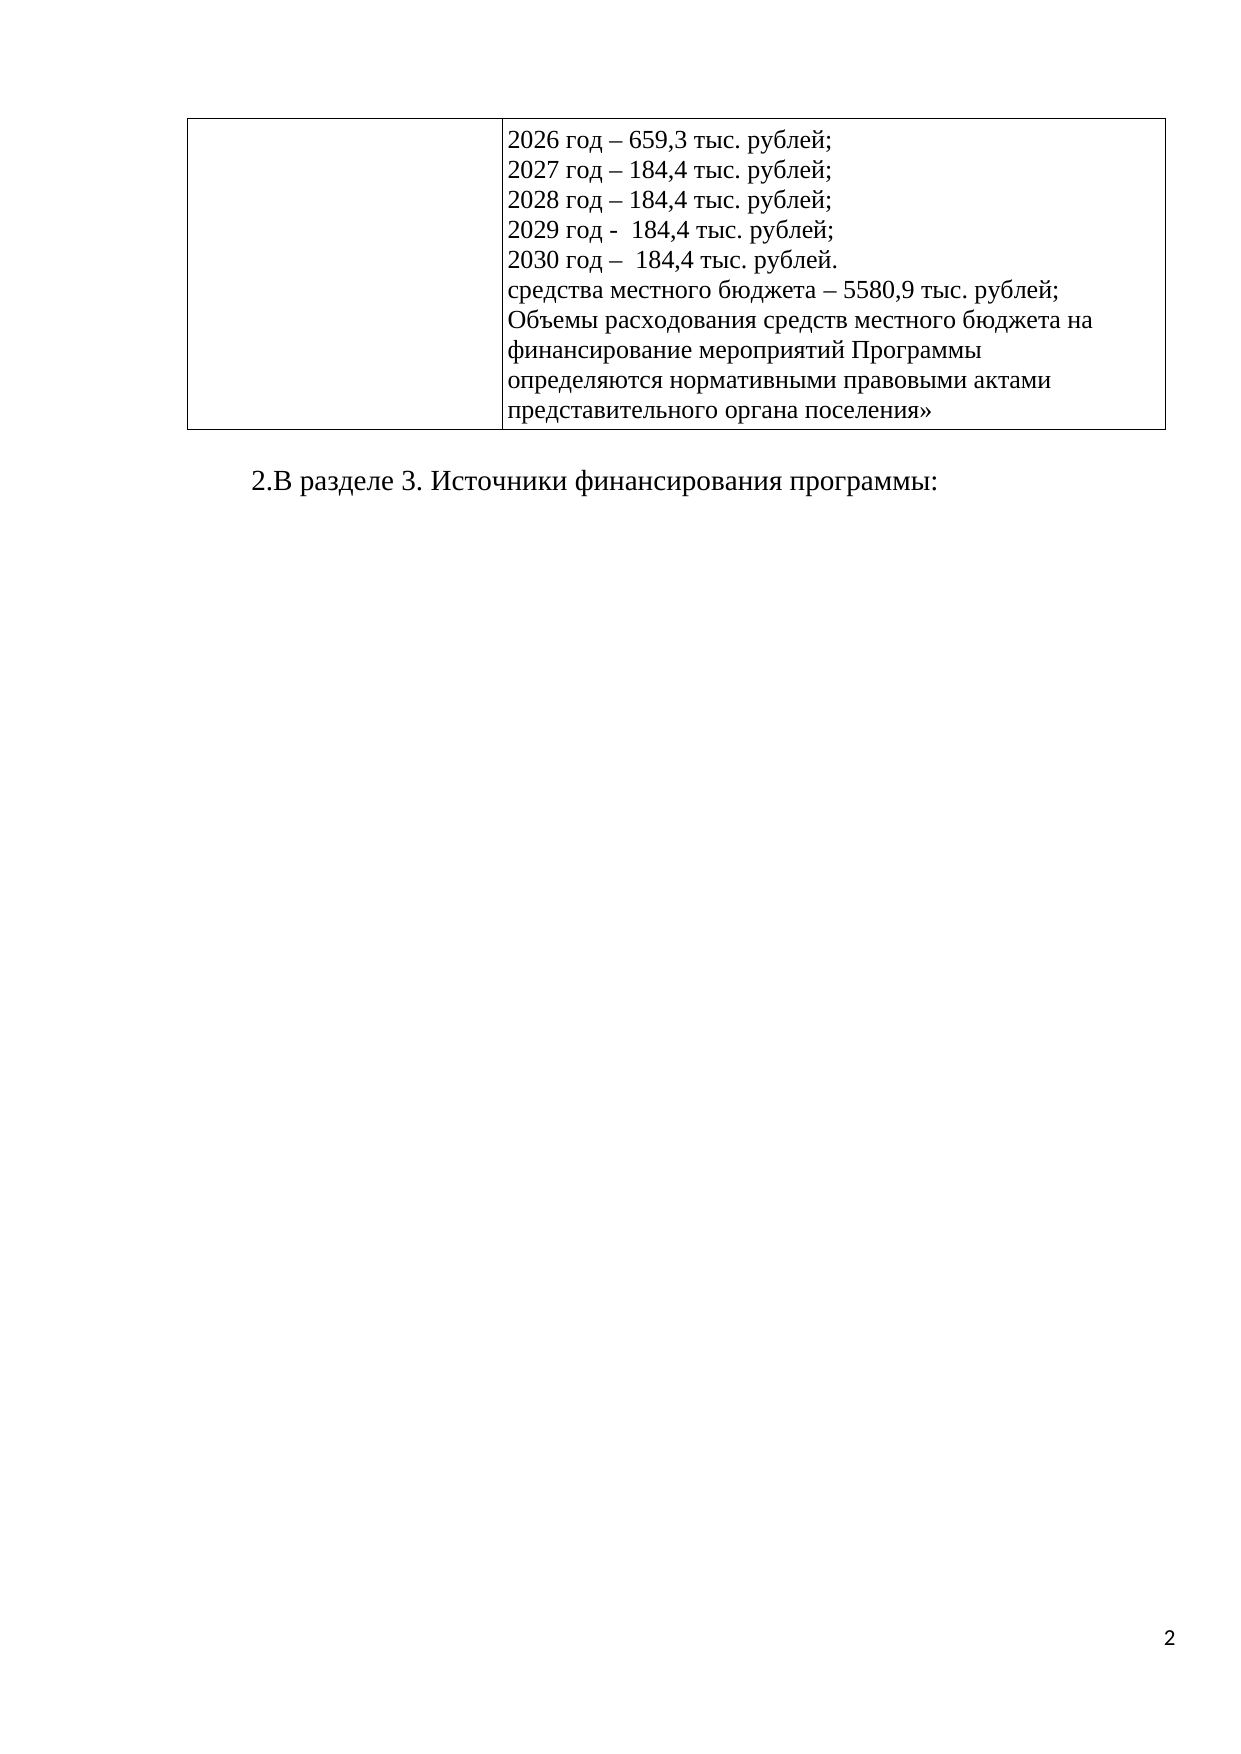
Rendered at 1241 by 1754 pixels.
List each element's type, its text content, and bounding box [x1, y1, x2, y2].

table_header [188, 119, 502, 428]
text 2.В разделе 3. Источники финансирования программы: [177, 463, 1175, 497]
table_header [503, 119, 1165, 428]
